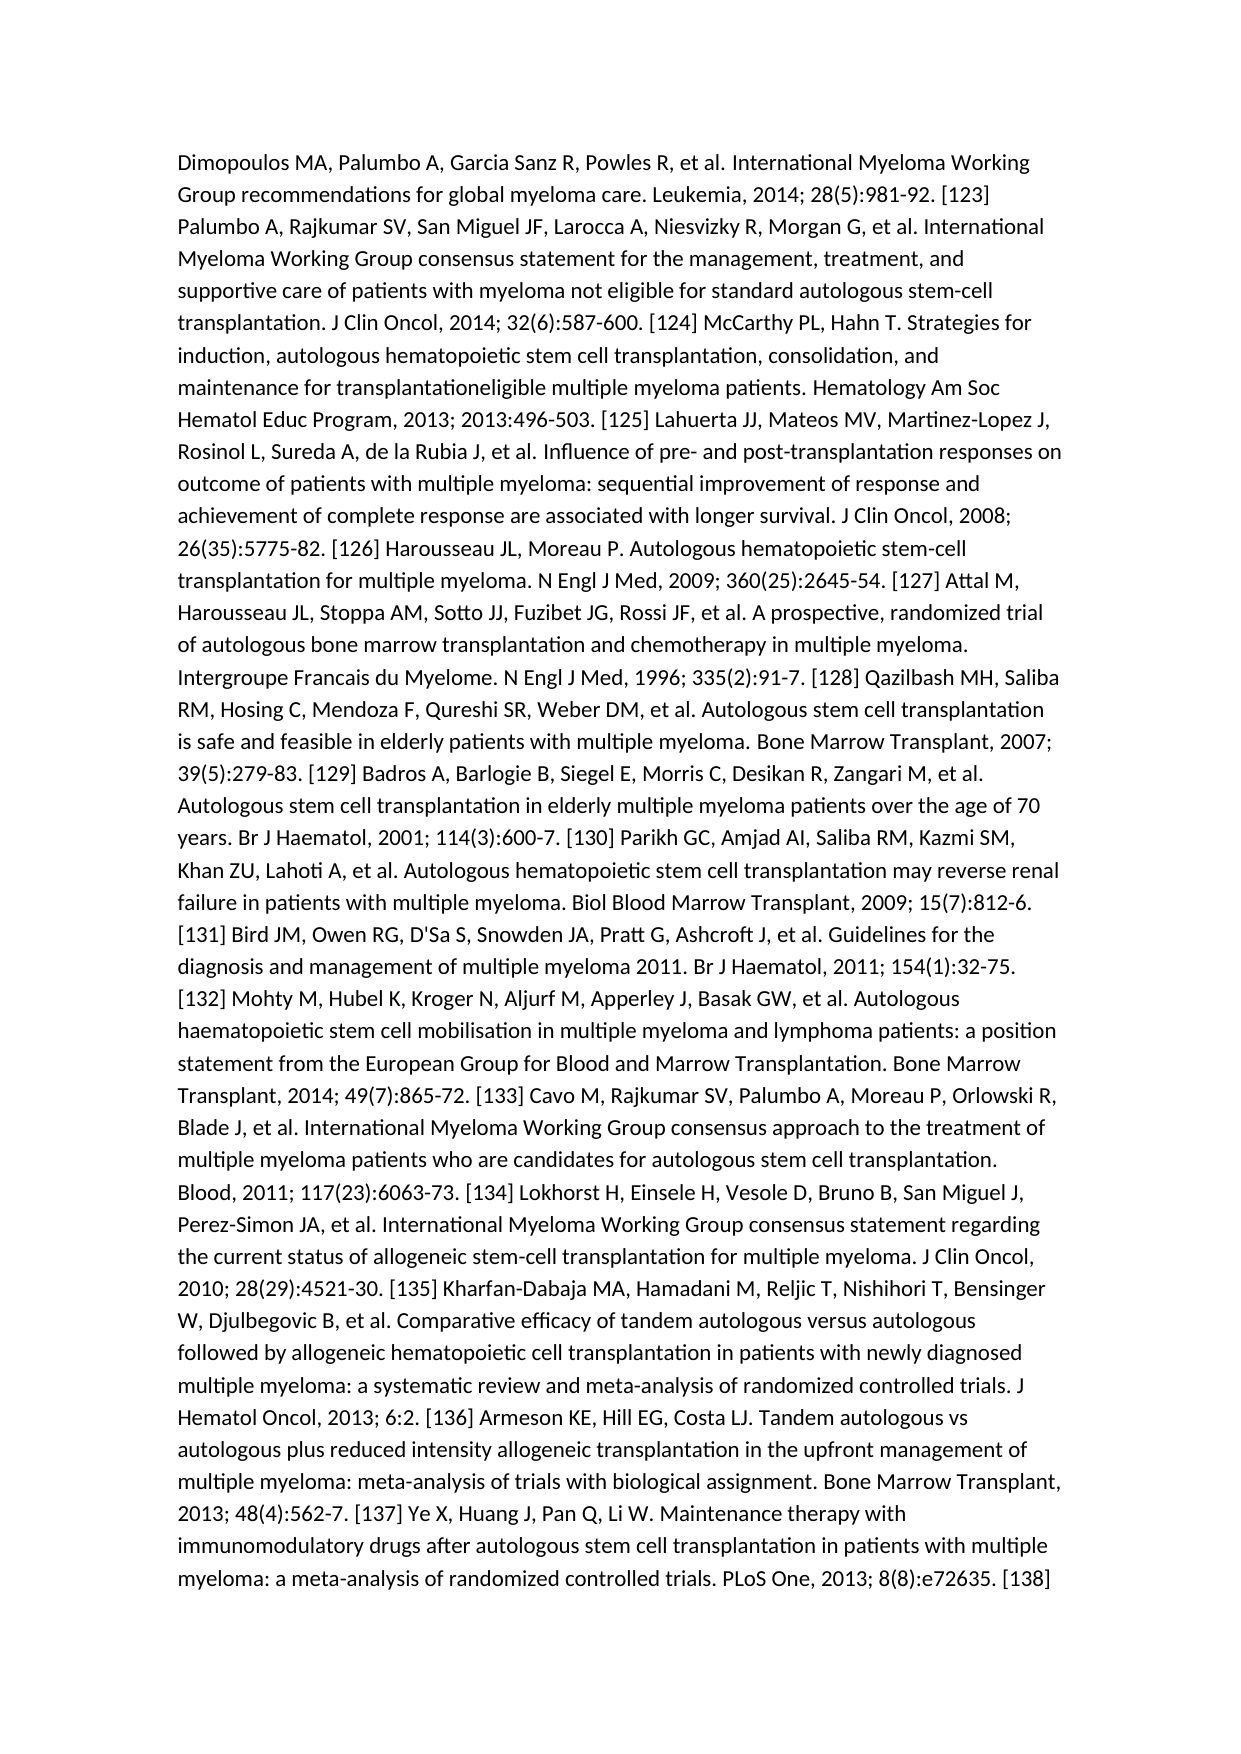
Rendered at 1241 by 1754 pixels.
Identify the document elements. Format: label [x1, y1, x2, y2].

text [177, 148, 1063, 1592]
